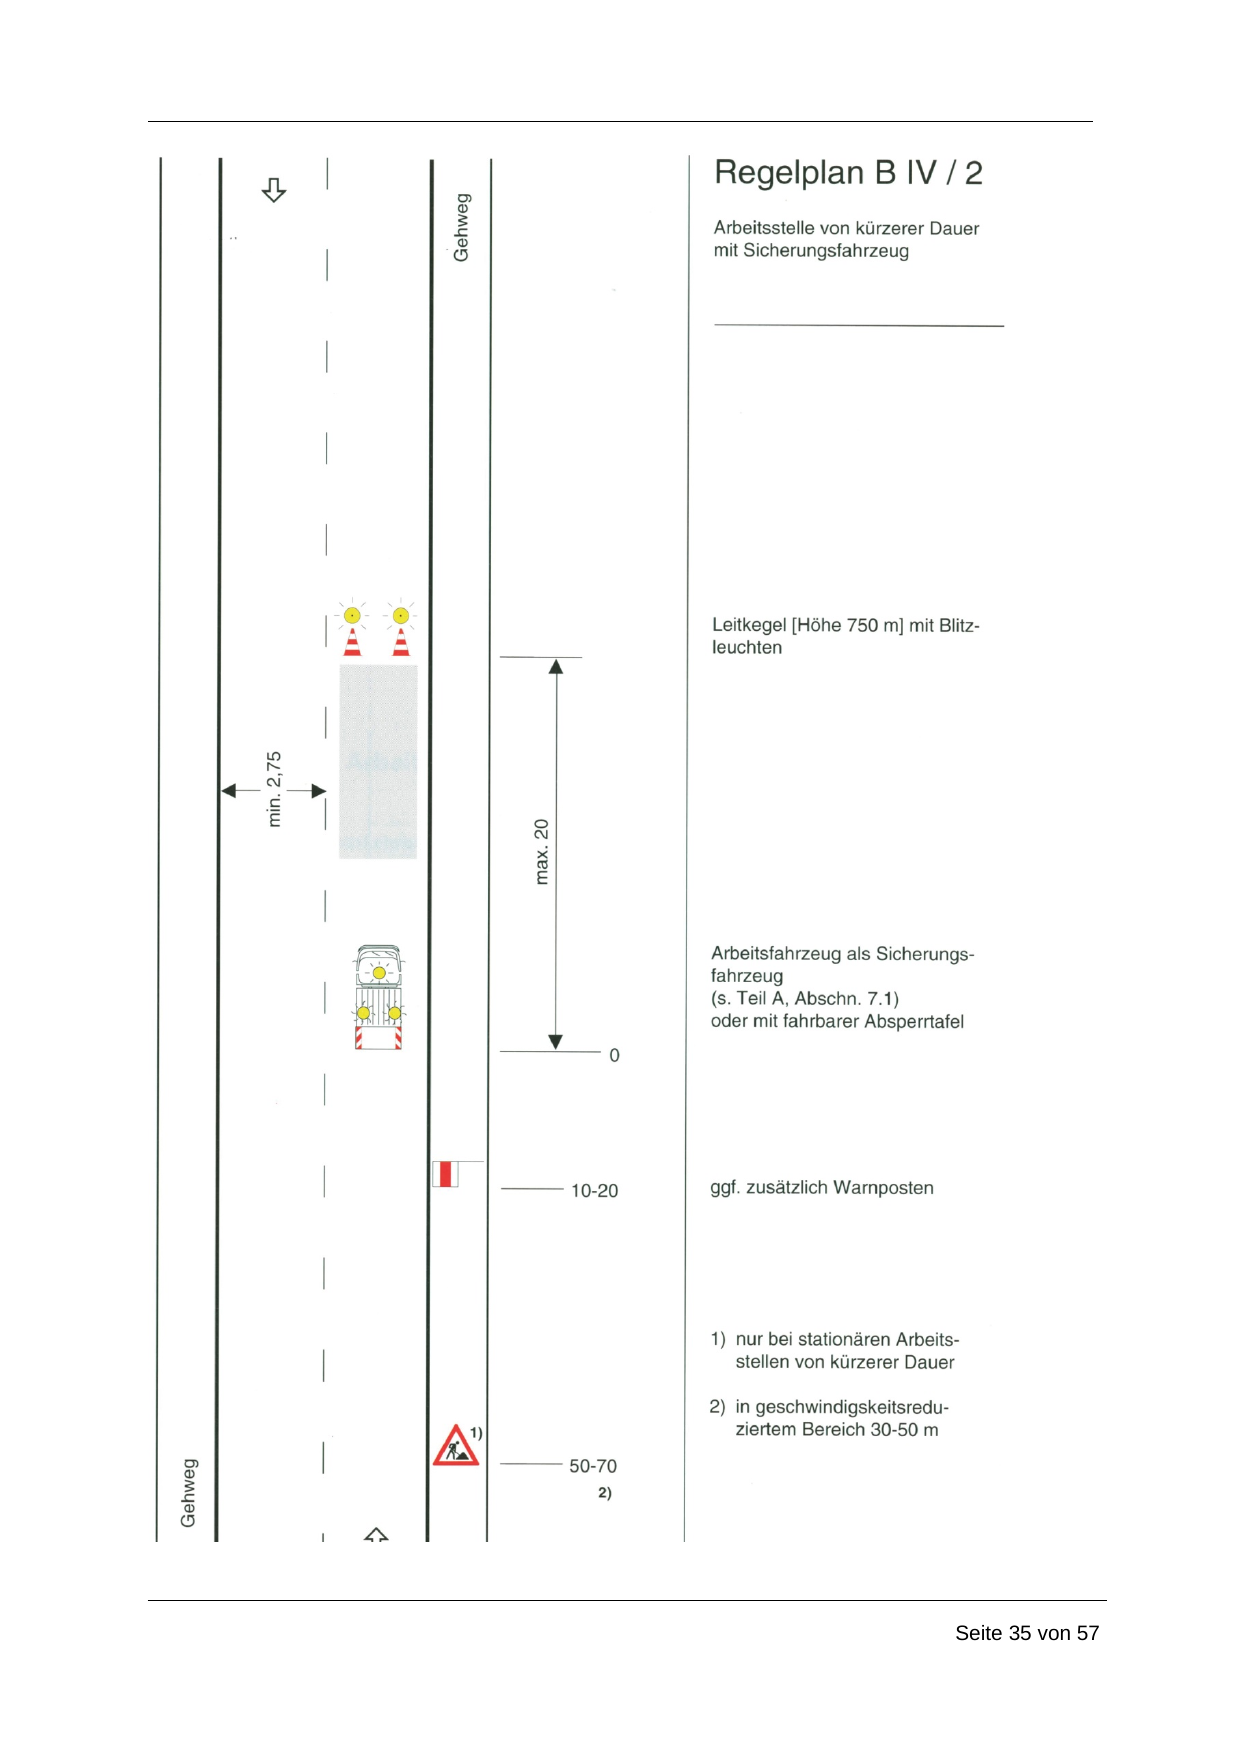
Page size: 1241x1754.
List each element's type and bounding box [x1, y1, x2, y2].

picture [147, 147, 1010, 1542]
